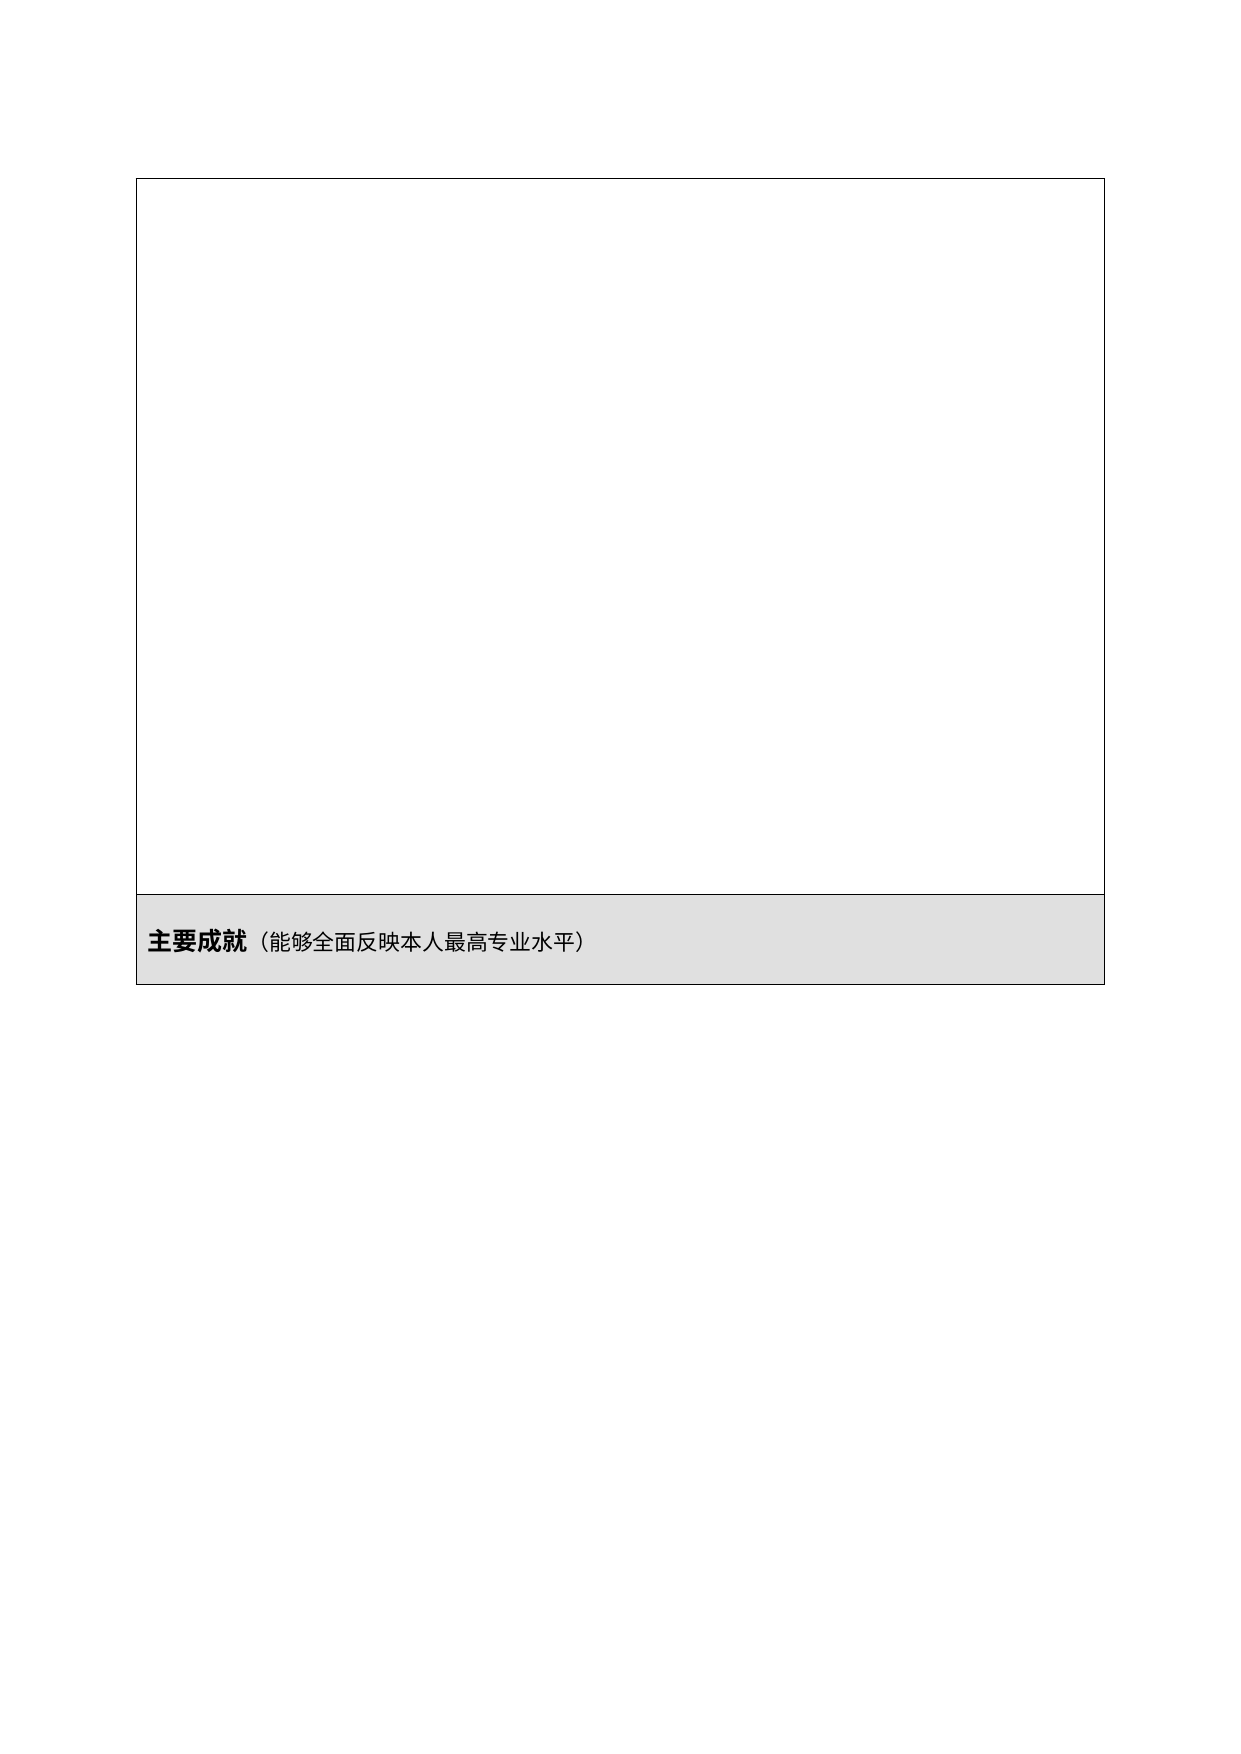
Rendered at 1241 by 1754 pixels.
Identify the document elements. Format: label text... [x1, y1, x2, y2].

table_cell 主要成就（能够全面反映本人最高专业水平） [137, 895, 1104, 984]
table_cell [137, 179, 1104, 894]
